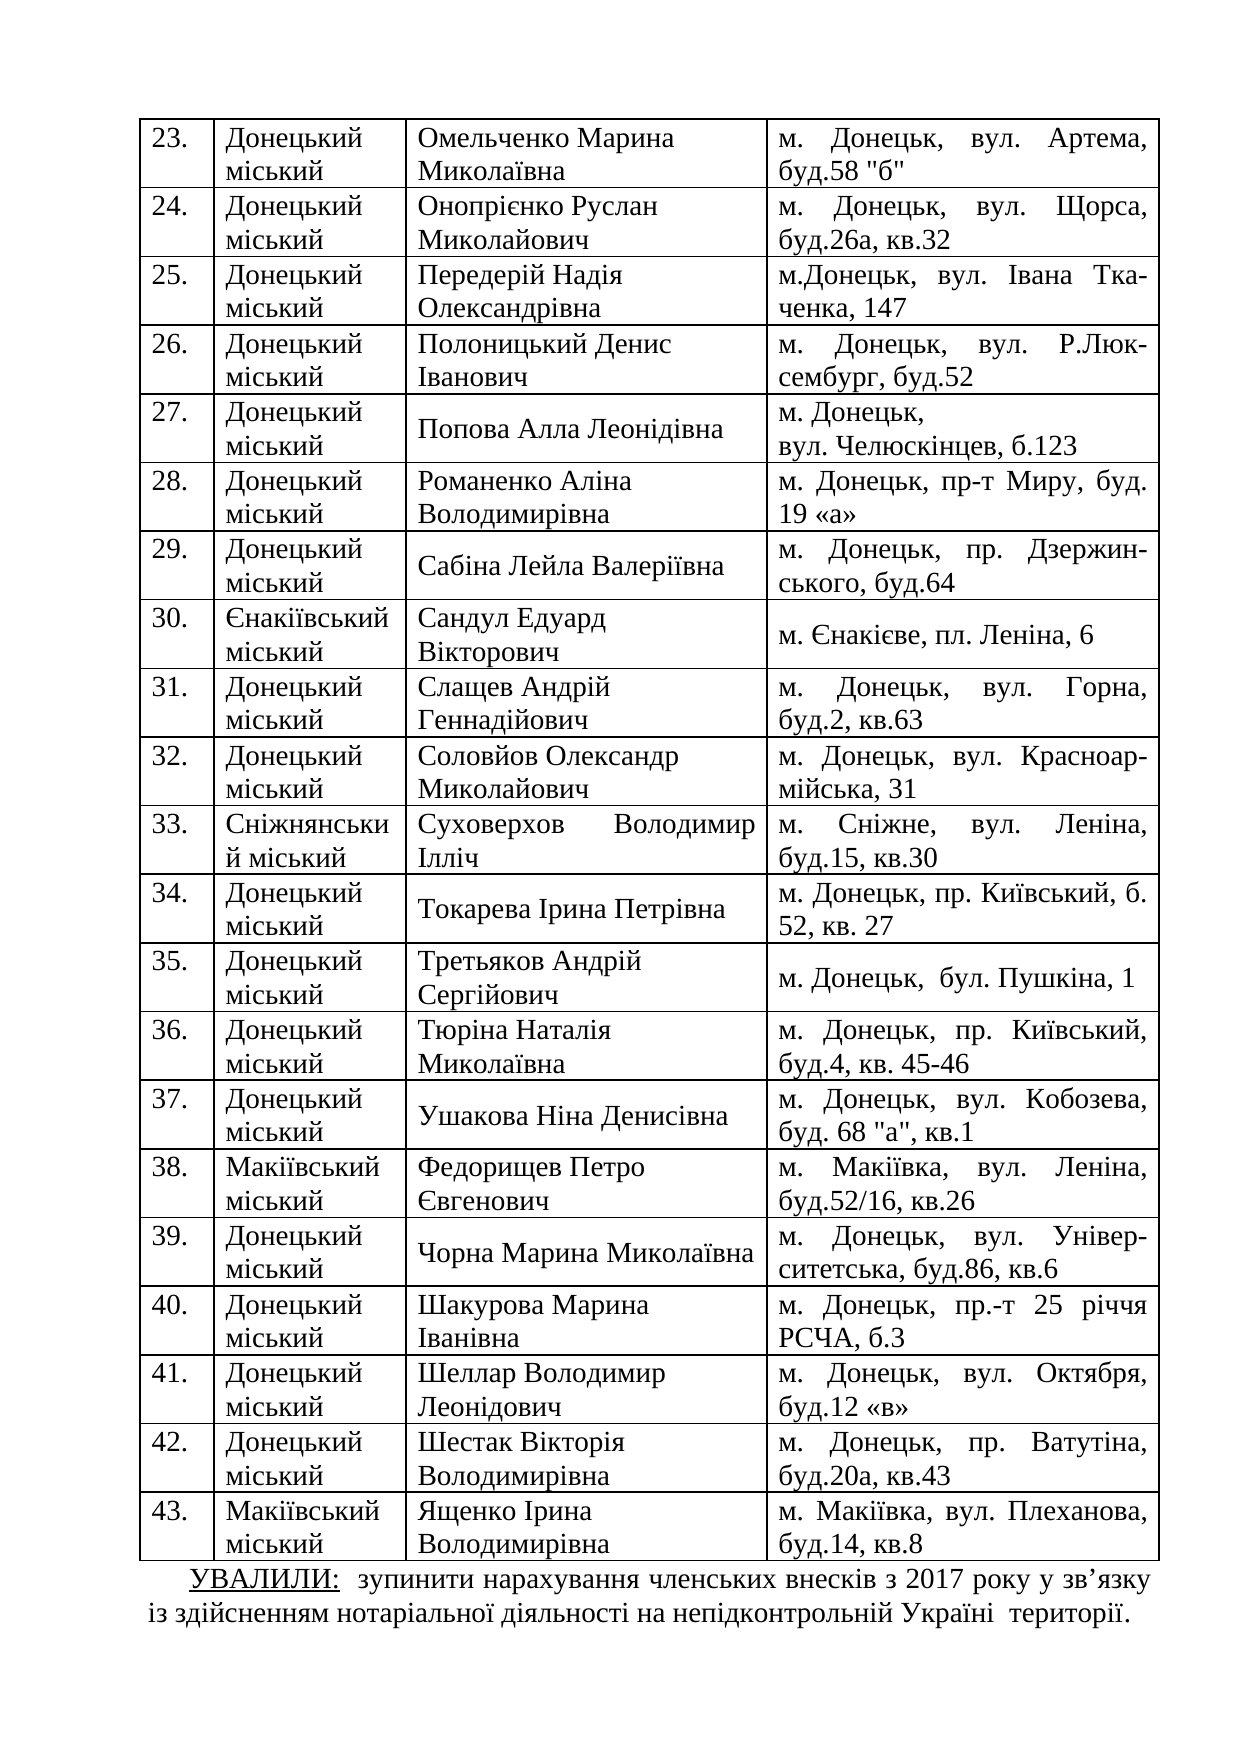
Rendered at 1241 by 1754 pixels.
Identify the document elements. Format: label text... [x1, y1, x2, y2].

table_cell Суховерхов Володимир Ілліч [407, 806, 766, 873]
table_cell [141, 1218, 213, 1285]
table_cell Третьяков Андрій Сергійович [407, 944, 766, 1011]
table_cell м. Єнакієве, пл. Леніна, 6 [768, 600, 1158, 667]
table_cell Донецький міський [215, 188, 405, 256]
table_cell [141, 188, 213, 256]
table_cell Донецький міський [215, 463, 405, 530]
table_cell Донецький міський [215, 1081, 405, 1148]
table_cell м. Донецьк, вул. Універ-ситетська, буд.86, кв.6 [768, 1218, 1158, 1285]
table_cell Донецький міський [215, 738, 405, 805]
table_cell [141, 600, 213, 667]
table_cell [141, 1287, 213, 1354]
table_cell Слащев Андрій Геннадійович [407, 669, 766, 736]
table_cell Донецький міський [215, 1424, 405, 1491]
table_cell Соловйов Олександр Миколайович [407, 738, 766, 805]
table_cell [141, 1150, 213, 1217]
table_cell Передерій Надія Олександрівна [407, 257, 766, 324]
table_cell м. Донецьк, вул. Щорса, буд.26а, кв.32 [768, 188, 1158, 256]
table_cell Донецький міський [215, 326, 405, 393]
table_cell Ушакова Ніна Денисівна [407, 1081, 766, 1148]
table_cell [141, 120, 213, 187]
table_cell Сандул Едуард Вікторович [407, 600, 766, 667]
table_cell Романенко Аліна Володимирівна [407, 463, 766, 530]
table_cell м. Донецьк, вул. Октября, буд.12 «в» [768, 1356, 1158, 1422]
table_cell [141, 257, 213, 324]
table_cell Донецький міський [215, 532, 405, 599]
table_cell Донецький міський [215, 257, 405, 324]
table_cell Макіївський міський [215, 1150, 405, 1217]
table_cell м. Донецьк, пр.-т 25 річчя РСЧА, б.3 [768, 1287, 1158, 1354]
table_cell Шестак Вікторія Володимирівна [407, 1424, 766, 1491]
table_cell м. Макіївка, вул. Леніна, буд.52/16, кв.26 [768, 1150, 1158, 1217]
table_cell [141, 806, 213, 873]
table_cell м. Донецьк, пр. Дзержин-ського, буд.64 [768, 532, 1158, 599]
table_cell м. Донецьк, вул. Р.Люк-сембург, буд.52 [768, 326, 1158, 393]
table_cell [141, 738, 213, 805]
table_cell Донецький міський [215, 1287, 405, 1354]
table_cell м. Донецьк, вул. Горна, буд.2, кв.63 [768, 669, 1158, 736]
table_cell Чорна Марина Миколаївна [407, 1218, 766, 1285]
table_cell Донецький міський [215, 944, 405, 1011]
table_cell Тюріна Наталія Миколаївна [407, 1012, 766, 1079]
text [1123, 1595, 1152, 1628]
table_cell Ященко Ірина Володимирівна [407, 1493, 766, 1560]
table_cell м. Донецьк, вул. Артема, буд.58 "б" [768, 120, 1158, 187]
table_cell Токарева Ірина Петрівна [407, 875, 766, 942]
table_cell [141, 395, 213, 461]
table_cell Донецький міський [215, 1218, 405, 1285]
table_cell [141, 1356, 213, 1422]
table_cell м. Донецьк, бул. Пушкіна, 1 [768, 944, 1158, 1011]
table_cell м. Донецьк, вул. Красноар-мійська, 31 [768, 738, 1158, 805]
table_cell [141, 532, 213, 599]
table_cell [141, 1012, 213, 1079]
table_cell м. Макіївка, вул. Плеханова, буд.14, кв.8 [768, 1493, 1158, 1560]
table_cell [141, 1081, 213, 1148]
table_cell Шакурова Марина Іванівна [407, 1287, 766, 1354]
table_cell Полоницький Денис Іванович [407, 326, 766, 393]
table_cell Сабіна Лейла Валеріївна [407, 532, 766, 599]
table_cell [141, 326, 213, 393]
table_cell Донецький міський [215, 395, 405, 461]
table_cell Макіївський міський [215, 1493, 405, 1560]
table_cell Федорищев Петро Євгенович [407, 1150, 766, 1217]
table_cell Донецький міський [215, 1356, 405, 1422]
table_cell м. Донецьк, вул. Кобозева, буд. 68 "а", кв.1 [768, 1081, 1158, 1148]
table_cell Сніжнянський міський [215, 806, 405, 873]
table_cell Донецький міський [215, 120, 405, 187]
table_cell м.Донецьк, вул. Івана Тка-ченка, 147 [768, 257, 1158, 324]
table_cell [141, 875, 213, 942]
table_cell Шеллар Володимир Леонідович [407, 1356, 766, 1422]
table_cell Омельченко Марина Миколаївна [407, 120, 766, 187]
table_cell м. Донецьк, пр. Київський, буд.4, кв. 45-46 [768, 1012, 1158, 1079]
table_cell м. Сніжне, вул. Леніна, буд.15, кв.30 [768, 806, 1158, 873]
table_cell [141, 1424, 213, 1491]
table_cell м. Донецьк, пр. Ватутіна, буд.20а, кв.43 [768, 1424, 1158, 1491]
table_cell Попова Алла Леонідівна [407, 395, 766, 461]
table_cell [141, 944, 213, 1011]
table_cell Єнакіївський міський [215, 600, 405, 667]
table_cell [141, 669, 213, 736]
table_cell м. Донецьк, вул. Челюскінцев, б.123 [768, 395, 1158, 461]
table_cell Донецький міський [215, 1012, 405, 1079]
table_cell [141, 1493, 213, 1560]
table_cell [141, 463, 213, 530]
table_cell Донецький міський [215, 875, 405, 942]
table_cell Донецький міський [215, 669, 405, 736]
table_cell Онопрієнко Руслан Миколайович [407, 188, 766, 256]
table_cell м. Донецьк, пр-т Миру, буд. 19 «а» [768, 463, 1158, 530]
table_cell м. Донецьк, пр. Київський, б. 52, кв. 27 [768, 875, 1158, 942]
